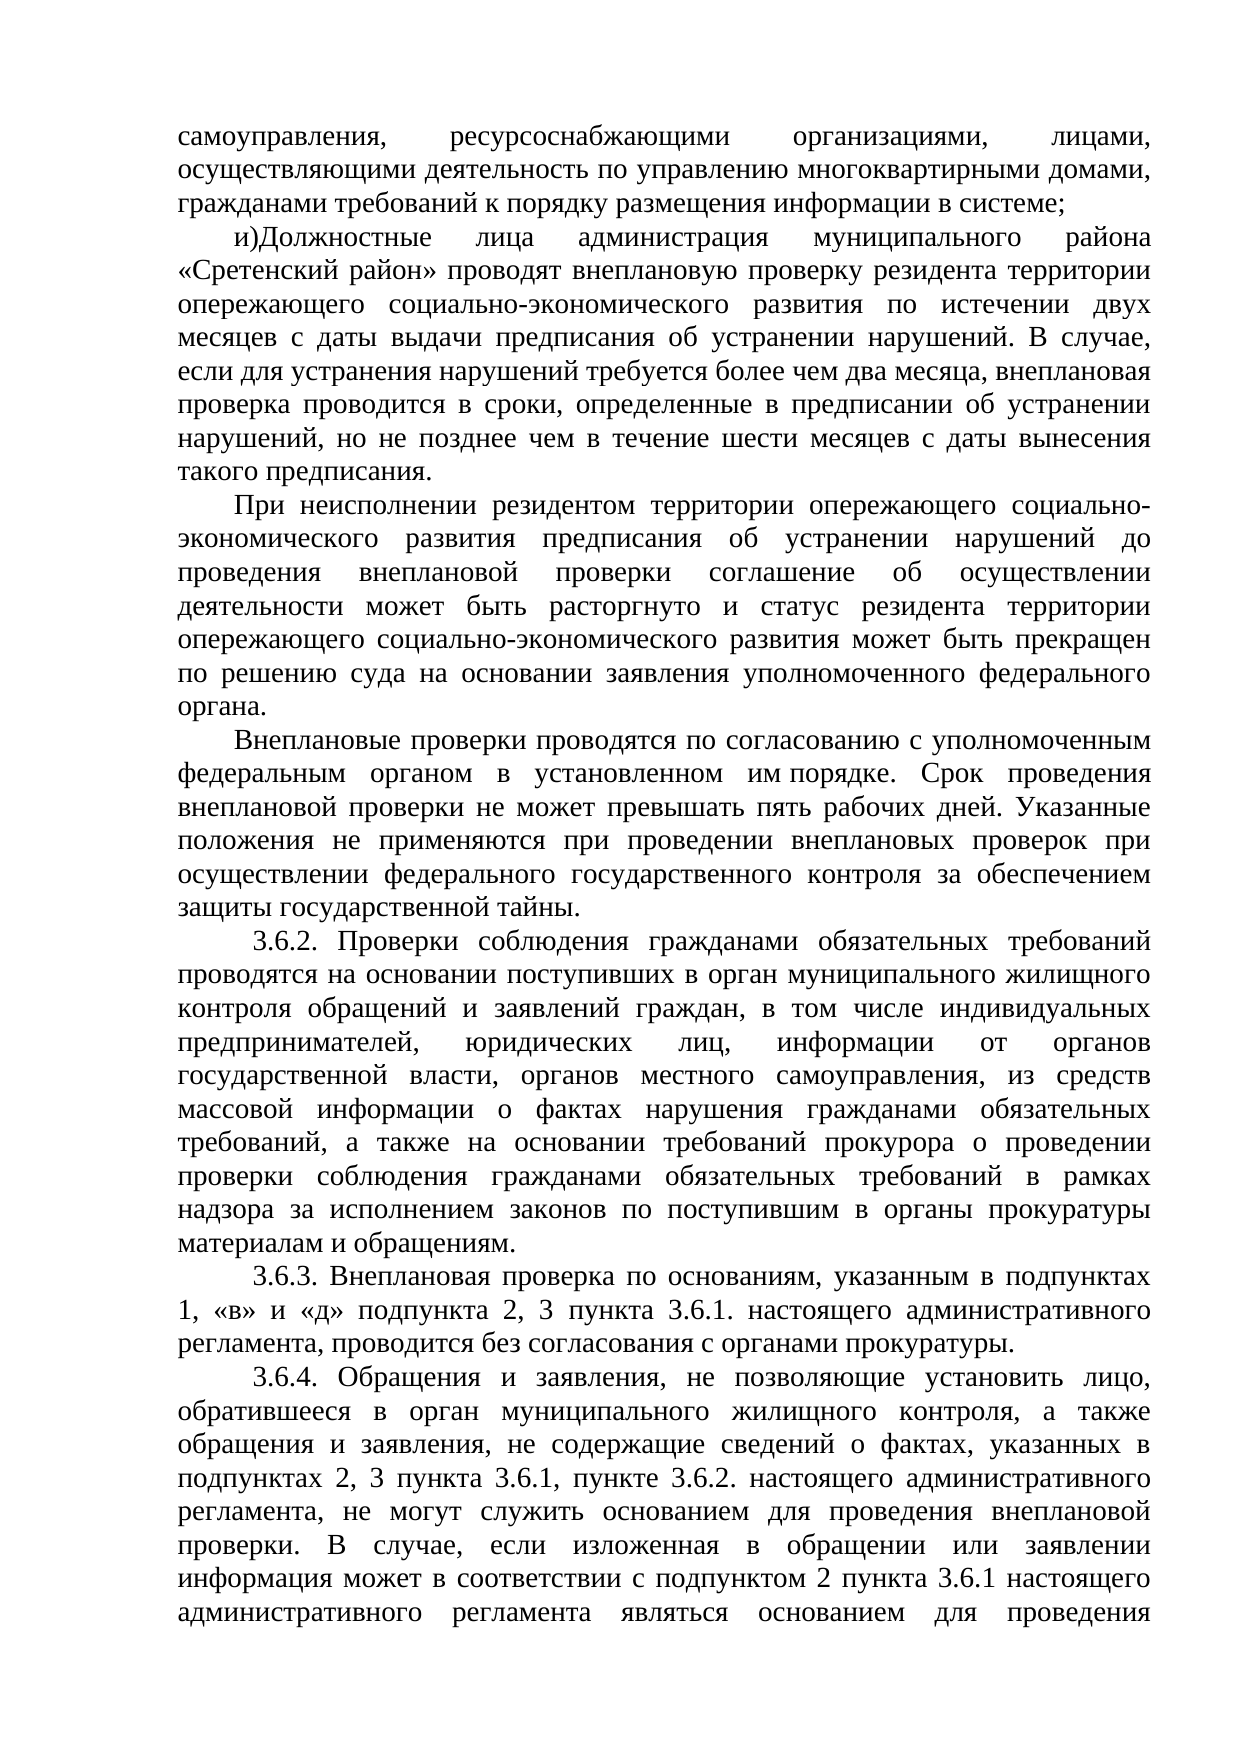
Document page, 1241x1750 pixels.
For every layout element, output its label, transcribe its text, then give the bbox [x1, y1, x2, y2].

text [177, 1359, 1152, 1627]
text 3.6.2. Проверки соблюдения гражданами обязательных требований проводятся на основании поступивших в орган муниципального жилищного контроля обращений и заявлений граждан, в том числе индивидуальных предпринимателей, юридических лиц, информации от органов государственной власти, органов местного самоуправления, из средств массовой информации о фактах нарушения гражданами обязательных требований, а также на основании требований прокурора о проведении проверки соблюдения гражданами обязательных требований в рамках надзора за исполнением законов по поступившим в органы прокуратуры материалам и обращениям. [177, 923, 1152, 1258]
text При неисполнении резидентом территории опережающего социально-экономического развития предписания об устранении нарушений до проведения внеплановой проверки соглашение об осуществлении деятельности может быть расторгнуто и статус резидента территории опережающего социально-экономического развития может быть прекращен по решению суда на основании заявления уполномоченного федерального органа. [177, 487, 1152, 722]
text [177, 118, 1152, 219]
text и)Должностные лица администрация муниципального района «Сретенский район» проводят внеплановую проверку резидента территории опережающего социально-экономического развития по истечении двух месяцев с даты выдачи предписания об устранении нарушений. В случае, если для устранения нарушений требуется более чем два месяца, внеплановая проверка проводится в сроки, определенные в предписании об устранении нарушений, но не позднее чем в течение шести месяцев с даты вынесения такого предписания. [177, 453, 1152, 487]
text 3.6.3. Внеплановая проверка по основаниям, указанным в подпунктах 1, «в» и «д» подпункта 2, 3 пункта 3.6.1. настоящего административного регламента, проводится без согласования с органами прокуратуры. [177, 1258, 1152, 1359]
text Внеплановые проверки проводятся по согласованию с уполномоченным федеральным органом в установленном им порядке. Срок проведения внеплановой проверки не может превышать пять рабочих дней. Указанные положения не применяются при проведении внеплановых проверок при осуществлении федерального государственного контроля за обеспечением защиты государственной тайны. [177, 722, 1152, 923]
